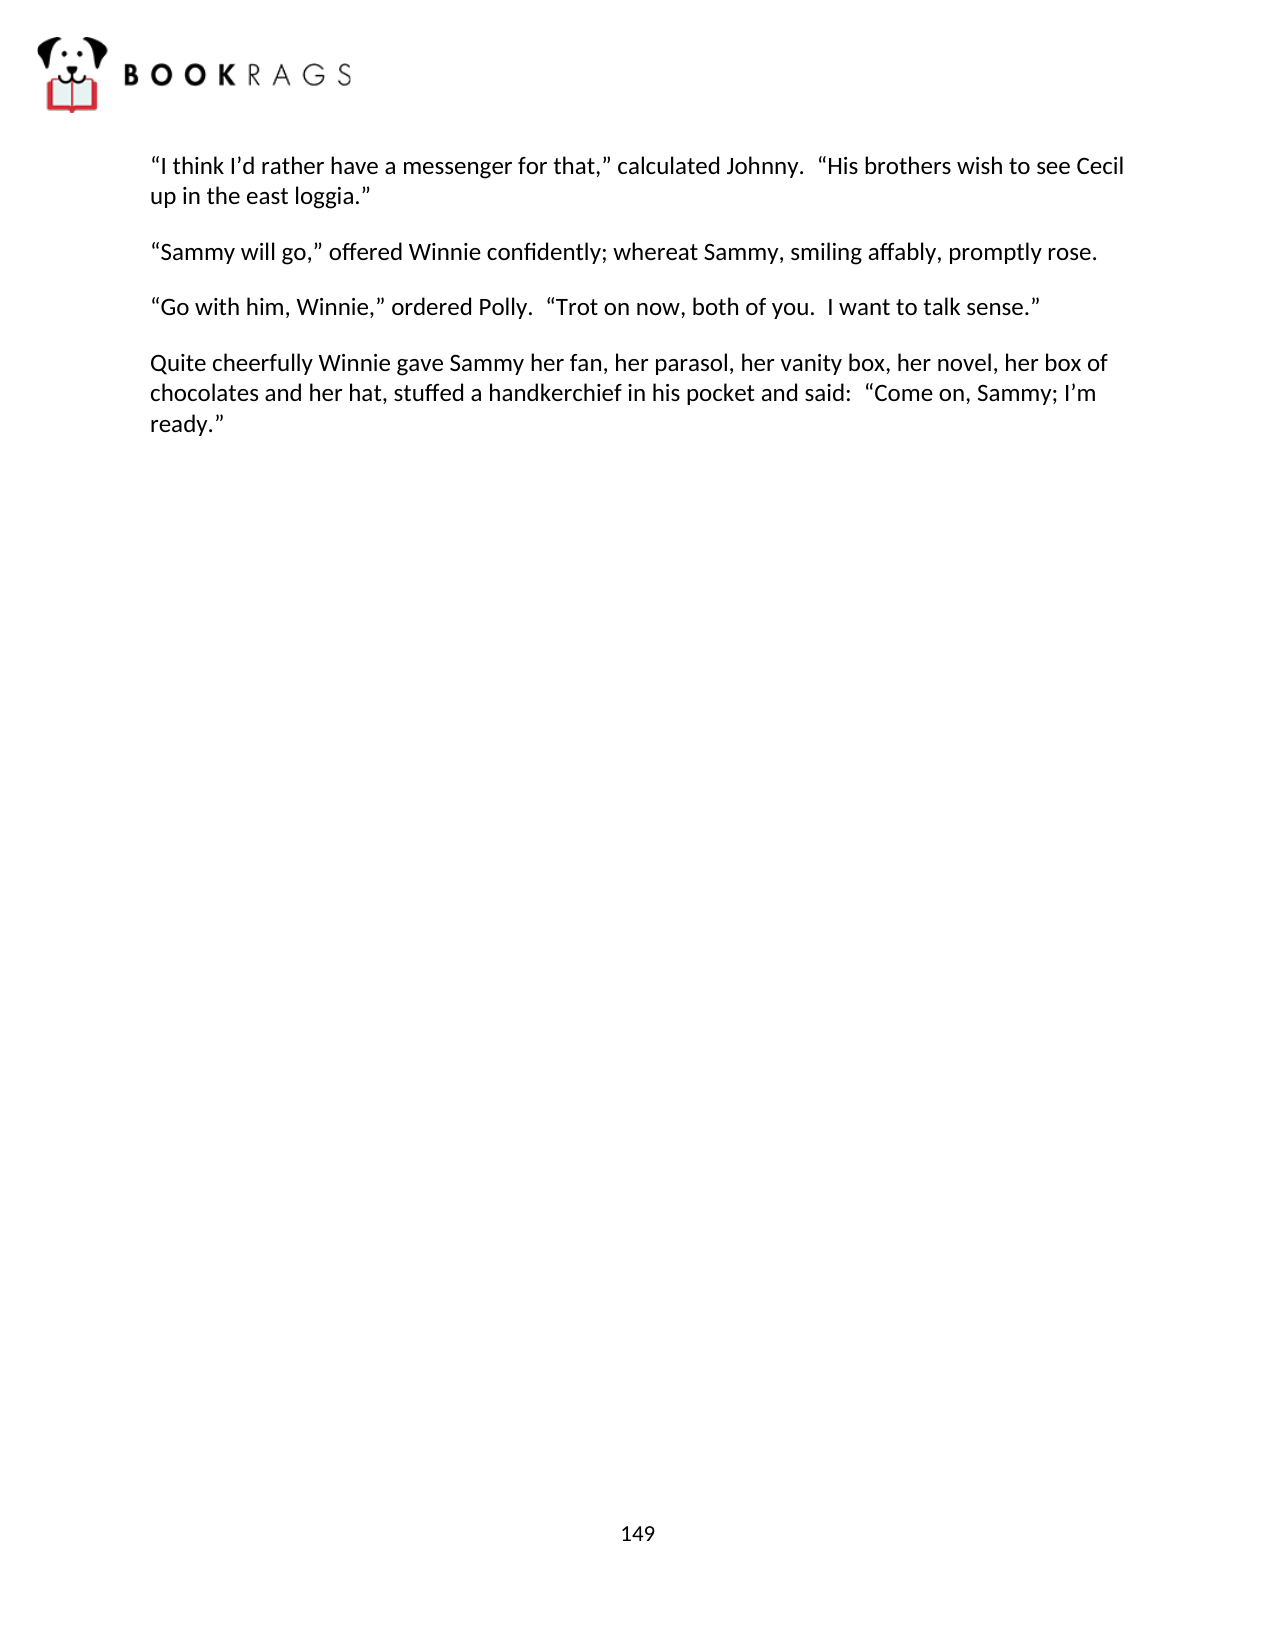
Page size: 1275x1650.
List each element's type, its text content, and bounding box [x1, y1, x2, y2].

picture [37, 37, 351, 113]
text “Go with him, Winnie,” ordered Polly. “Trot on now, both of you. I want to talk sense.” [150, 292, 1125, 322]
text “Sammy will go,” offered Winnie confidently; whereat Sammy, smiling affably, promptly rose. [150, 236, 1125, 267]
text Quite cheerfully Winnie gave Sammy her fan, her parasol, her vanity box, her novel, her box of chocolates and her hat, stuffed a handkerchief in his pocket and said: “Come on, Sammy; I’m ready.” [150, 347, 1125, 439]
text “I think I’d rather have a messenger for that,” calculated Johnny. “His brothers wish to see Cecil up in the east loggia.” [150, 150, 1125, 211]
